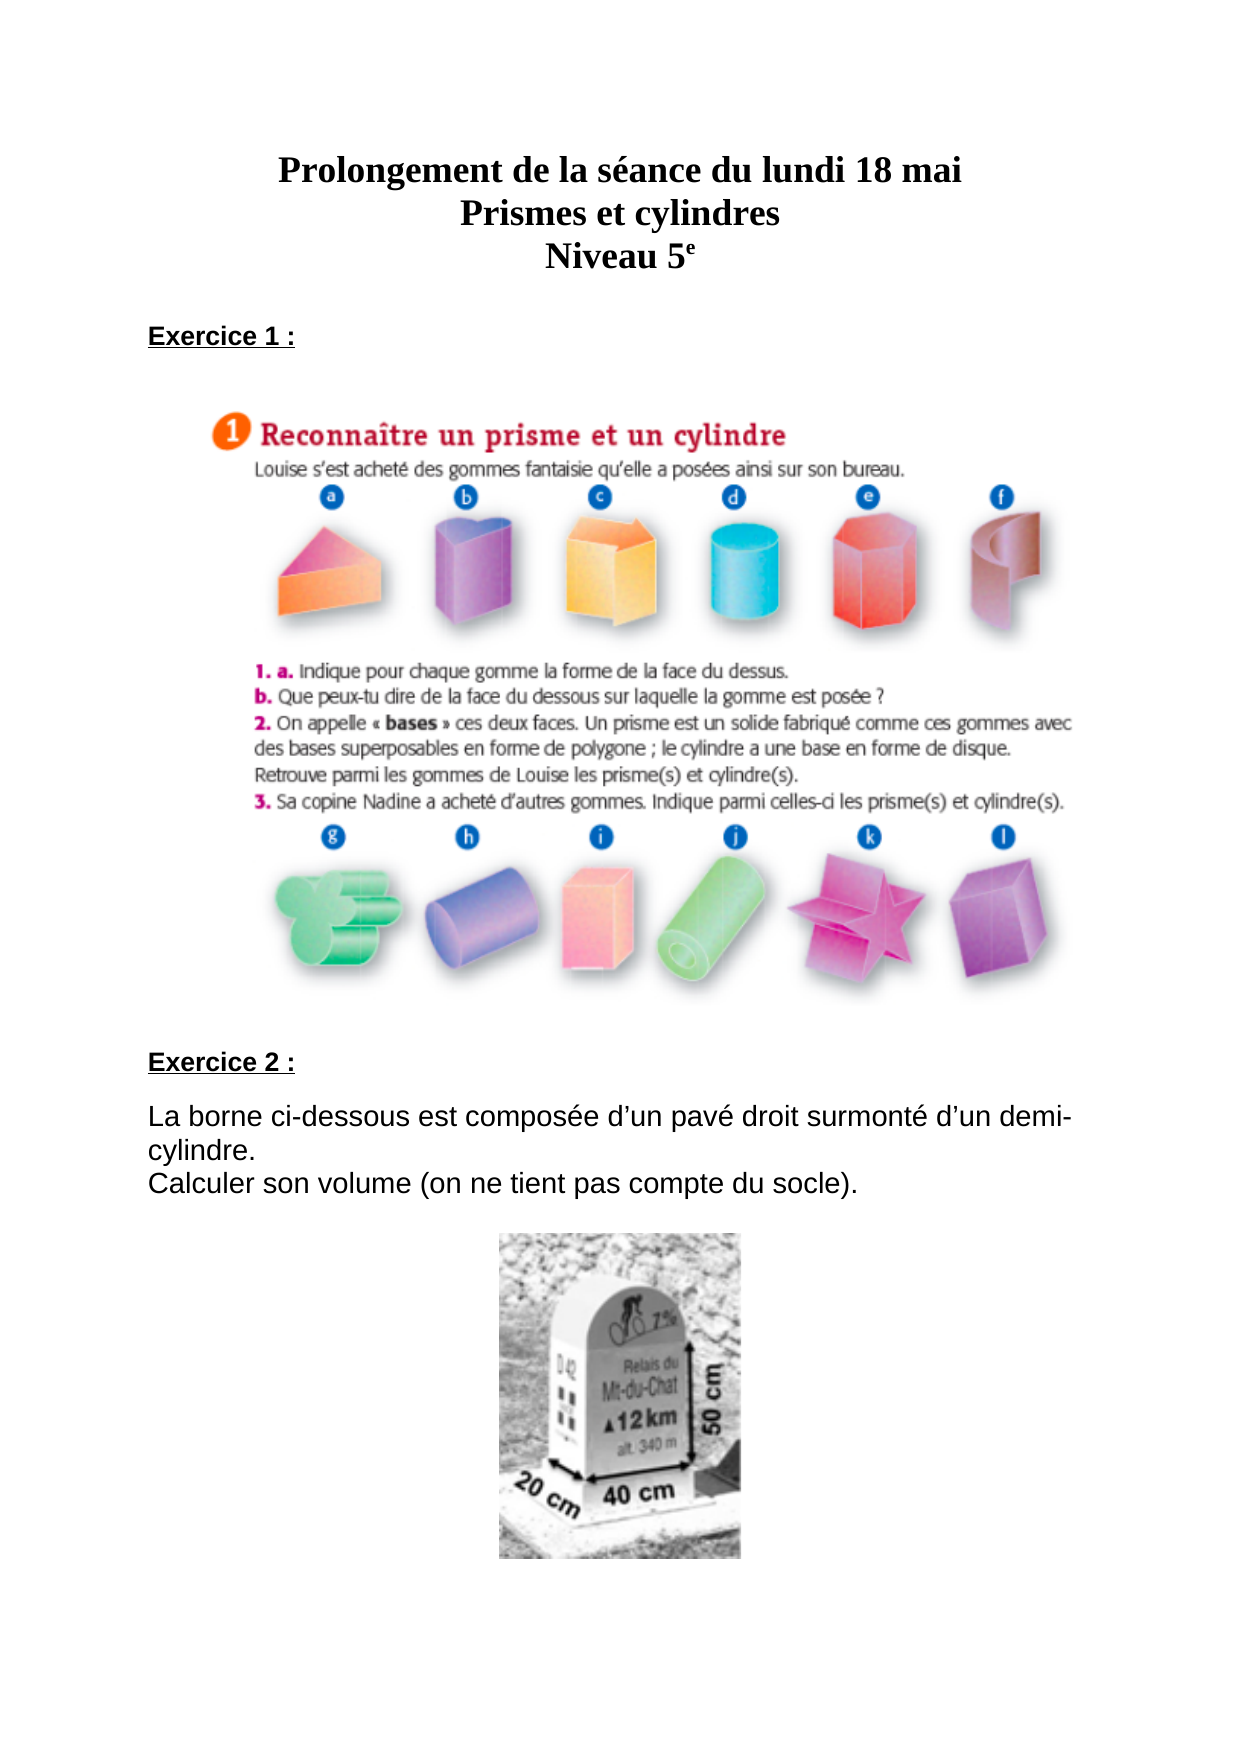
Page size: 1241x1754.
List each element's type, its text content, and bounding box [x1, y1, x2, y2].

picture [147, 372, 1092, 1047]
text Exercice 1 : [148, 320, 1093, 373]
text Prolongement de la séance du lundi 18 mai [148, 148, 1093, 191]
text Prismes et cylindres [148, 191, 1093, 234]
text La borne ci-dessous est composée d’un pavé droit surmonté d’un demi-cylindre. [148, 1099, 1093, 1166]
text Niveau 5e [148, 234, 1093, 277]
text Exercice 2 : [148, 1046, 1093, 1099]
picture [499, 1233, 742, 1559]
text Calculer son volume (on ne tient pas compte du socle). [148, 1166, 1093, 1200]
